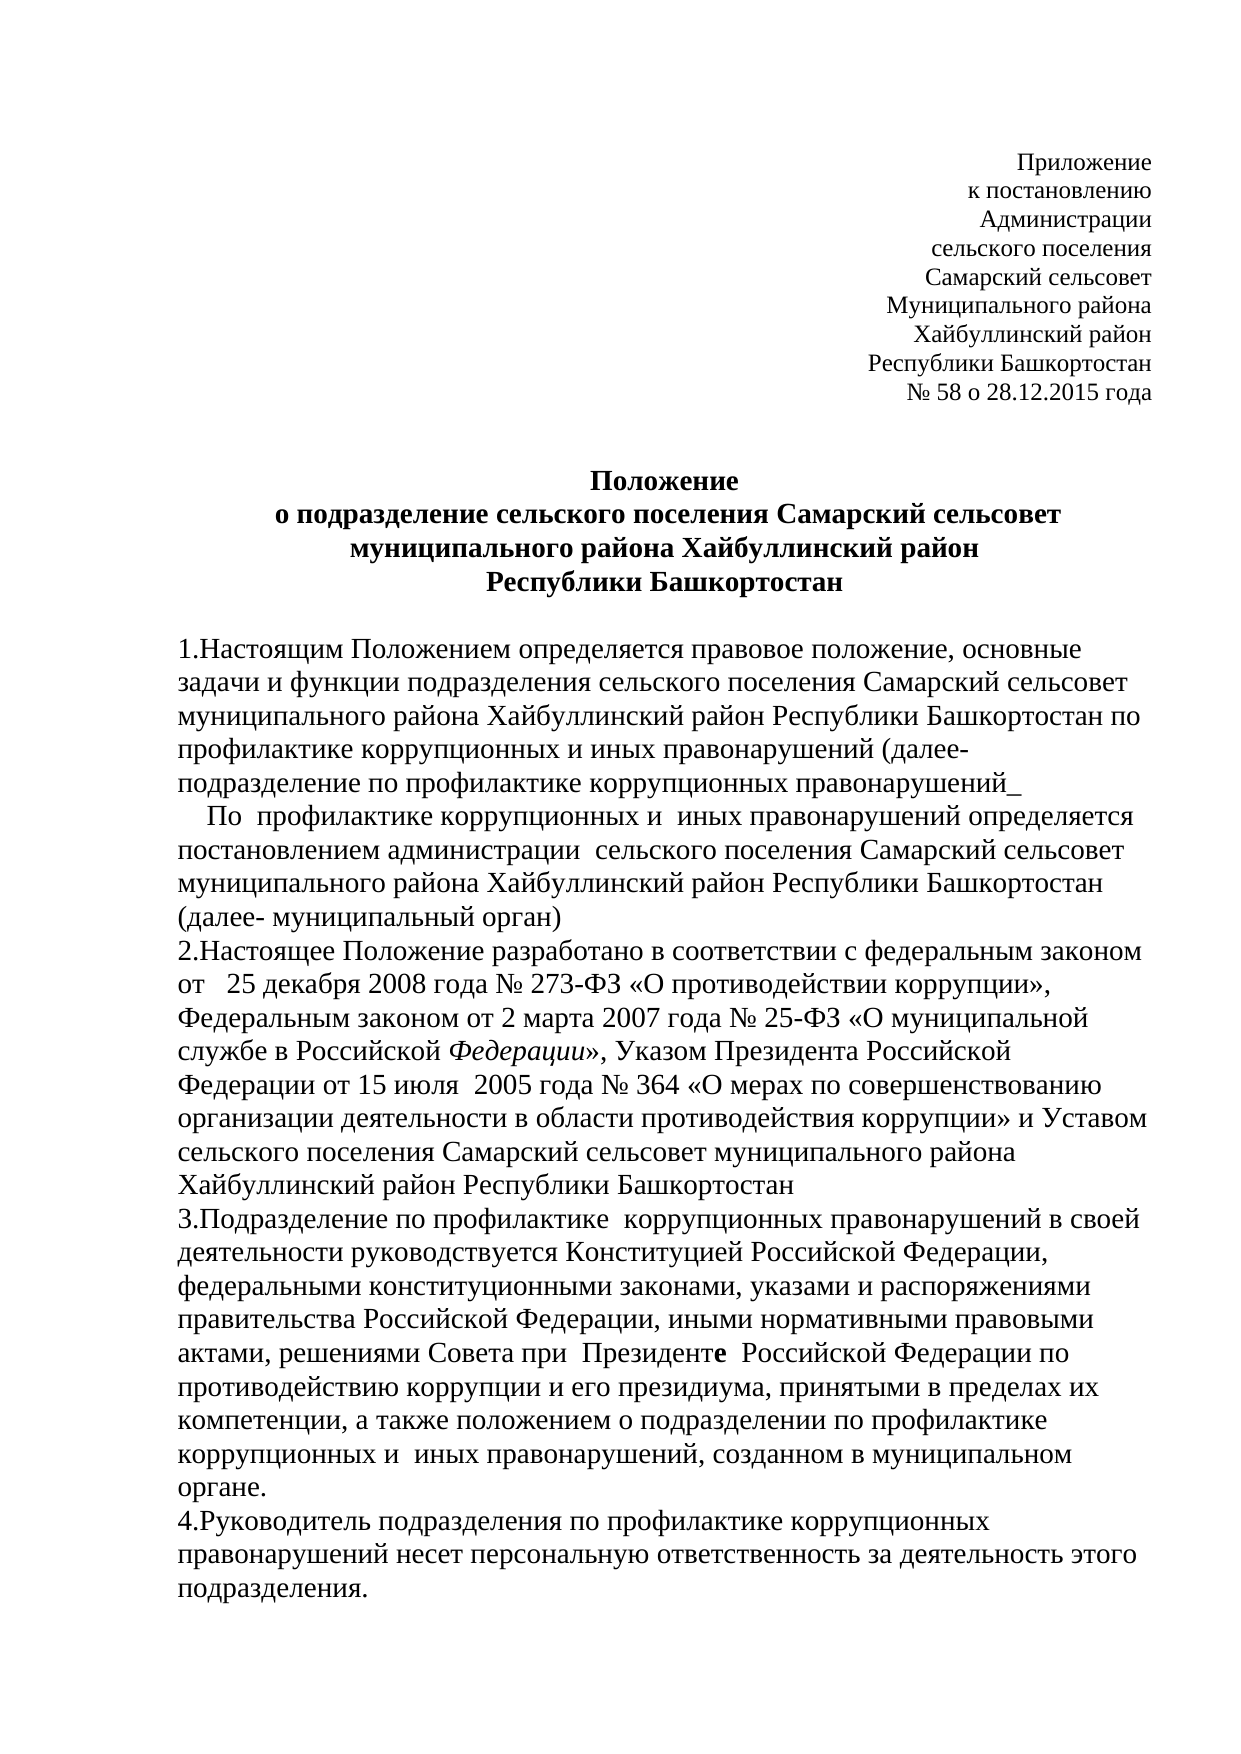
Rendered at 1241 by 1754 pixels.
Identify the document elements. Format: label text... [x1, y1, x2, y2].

text По профилактике коррупционных и иных правонарушений определяется постановлением администрации сельского поселения Самарский сельсовет муниципального района Хайбуллинский район Республики Башкортостан (далее- муниципальный орган) [177, 798, 1152, 933]
text Приложение [177, 147, 1152, 176]
text 4.Руководитель подразделения по профилактике коррупционных правонарушений несет персональную ответственность за деятельность этого подразделения. [177, 1503, 1152, 1603]
text Республики Башкортостан [177, 348, 1152, 377]
text Администрации [177, 204, 1152, 233]
text Самарский сельсовет [177, 262, 1152, 291]
text Республики Башкортостан [177, 564, 1152, 597]
text о подразделение сельского поселения Самарский сельсовет муниципального района Хайбуллинский район [177, 497, 1152, 564]
text № 58 о 28.12.2015 года [177, 377, 1152, 406]
text 3.Подразделение по профилактике коррупционных правонарушений в своей деятельности руководствуется Конституцией Российской Федерации, федеральными конституционными законами, указами и распоряжениями правительства Российской Федерации, иными нормативными правовыми актами, решениями Совета при Президенте Российской Федерации по противодействию коррупции и его президиума, принятыми в пределах их компетенции, а также положением о подразделении по профилактике коррупционных и иных правонарушений, созданном в муниципальном органе. [177, 1201, 1152, 1503]
text сельского поселения [177, 233, 1152, 262]
text к постановлению [177, 176, 1152, 204]
text Хайбуллинский район [177, 319, 1152, 348]
text 1.Настоящим Положением определяется правовое положение, основные задачи и функции подразделения сельского поселения Самарский сельсовет муниципального района Хайбуллинский район Республики Башкортостан по профилактике коррупционных и иных правонарушений (далее- подразделение по профилактике коррупционных правонарушений_ [177, 631, 1152, 798]
text 2.Настоящее Положение разработано в соответствии с федеральным законом от 25 декабря 2008 года № 273-ФЗ «О противодействии коррупции», Федеральным законом от 2 марта 2007 года № 25-ФЗ «О муниципальной службе в Российской Федерации», Указом Президента Российской Федерации от 15 июля 2005 года № 364 «О мерах по совершенствованию организации деятельности в области противодействия коррупции» и Уставом сельского поселения Самарский сельсовет муниципального района Хайбуллинский район Республики Башкортостан [177, 933, 1152, 1201]
text Положение [177, 463, 1152, 497]
text Муниципального района [177, 291, 1152, 319]
